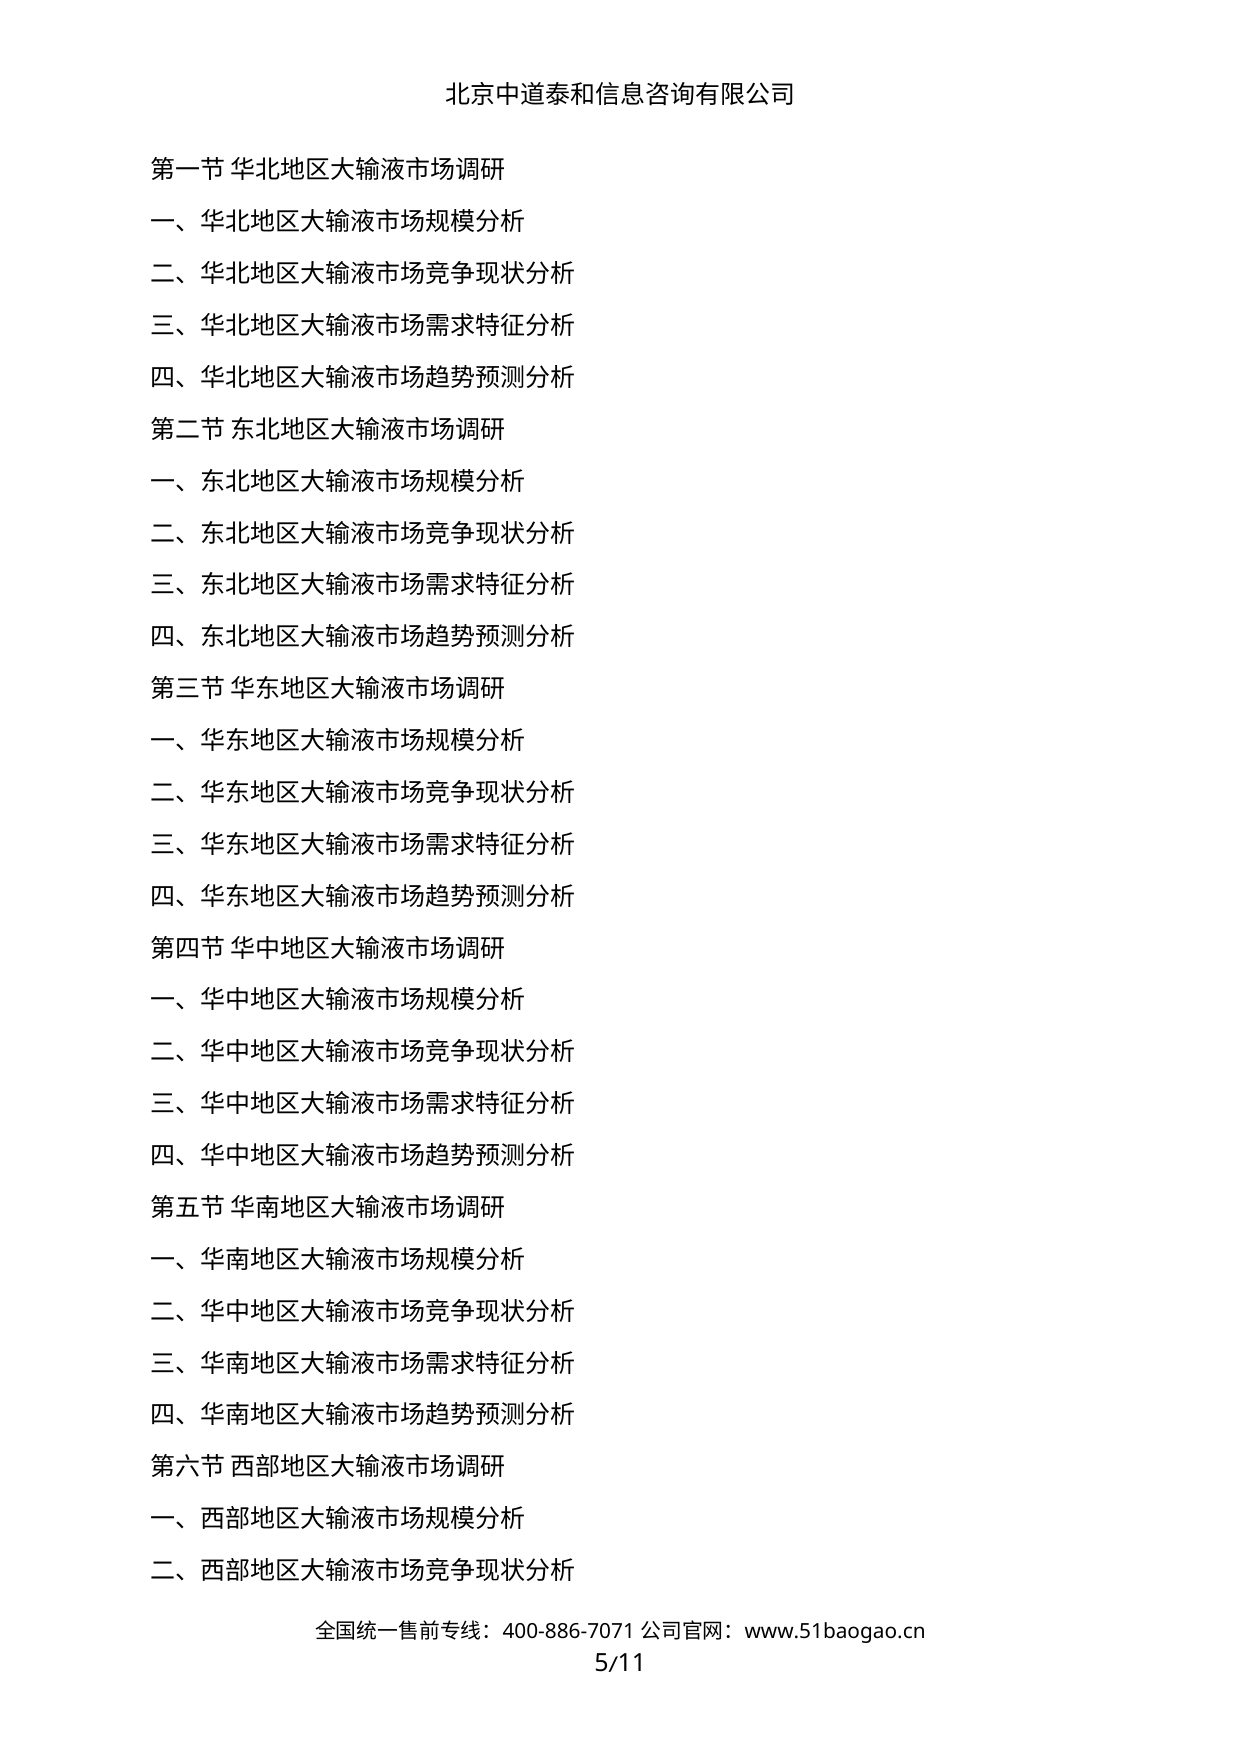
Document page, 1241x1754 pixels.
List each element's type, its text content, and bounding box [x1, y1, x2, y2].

text 一、东北地区大输液市场规模分析 [150, 461, 1090, 497]
text 第三节 华东地区大输液市场调研 [150, 669, 1090, 705]
text 三、华东地区大输液市场需求特征分析 [150, 824, 1090, 861]
text 四、华南地区大输液市场趋势预测分析 [150, 1395, 1090, 1431]
text 一、华南地区大输液市场规模分析 [150, 1239, 1090, 1276]
text 二、西部地区大输液市场竞争现状分析 [150, 1551, 1090, 1587]
text 第二节 东北地区大输液市场调研 [150, 409, 1090, 446]
text 二、华东地区大输液市场竞争现状分析 [150, 772, 1090, 809]
text 二、东北地区大输液市场竞争现状分析 [150, 513, 1090, 549]
text 一、华东地区大输液市场规模分析 [150, 721, 1090, 757]
text 三、东北地区大输液市场需求特征分析 [150, 565, 1090, 601]
text 四、华中地区大输液市场趋势预测分析 [150, 1136, 1090, 1172]
text 四、东北地区大输液市场趋势预测分析 [150, 617, 1090, 653]
text 第五节 华南地区大输液市场调研 [150, 1187, 1090, 1224]
text 一、西部地区大输液市场规模分析 [150, 1499, 1090, 1535]
text 第六节 西部地区大输液市场调研 [150, 1447, 1090, 1483]
text 一、华北地区大输液市场规模分析 [150, 202, 1090, 238]
text 二、华中地区大输液市场竞争现状分析 [150, 1032, 1090, 1068]
text 三、华北地区大输液市场需求特征分析 [150, 306, 1090, 342]
text 四、华东地区大输液市场趋势预测分析 [150, 876, 1090, 912]
text 第一节 华北地区大输液市场调研 [150, 150, 1090, 186]
text 三、华中地区大输液市场需求特征分析 [150, 1084, 1090, 1120]
text 一、华中地区大输液市场规模分析 [150, 980, 1090, 1016]
text 第四节 华中地区大输液市场调研 [150, 928, 1090, 964]
text 四、华北地区大输液市场趋势预测分析 [150, 357, 1090, 394]
text 三、华南地区大输液市场需求特征分析 [150, 1343, 1090, 1379]
text 二、华北地区大输液市场竞争现状分析 [150, 254, 1090, 290]
text 二、华中地区大输液市场竞争现状分析 [150, 1291, 1090, 1327]
